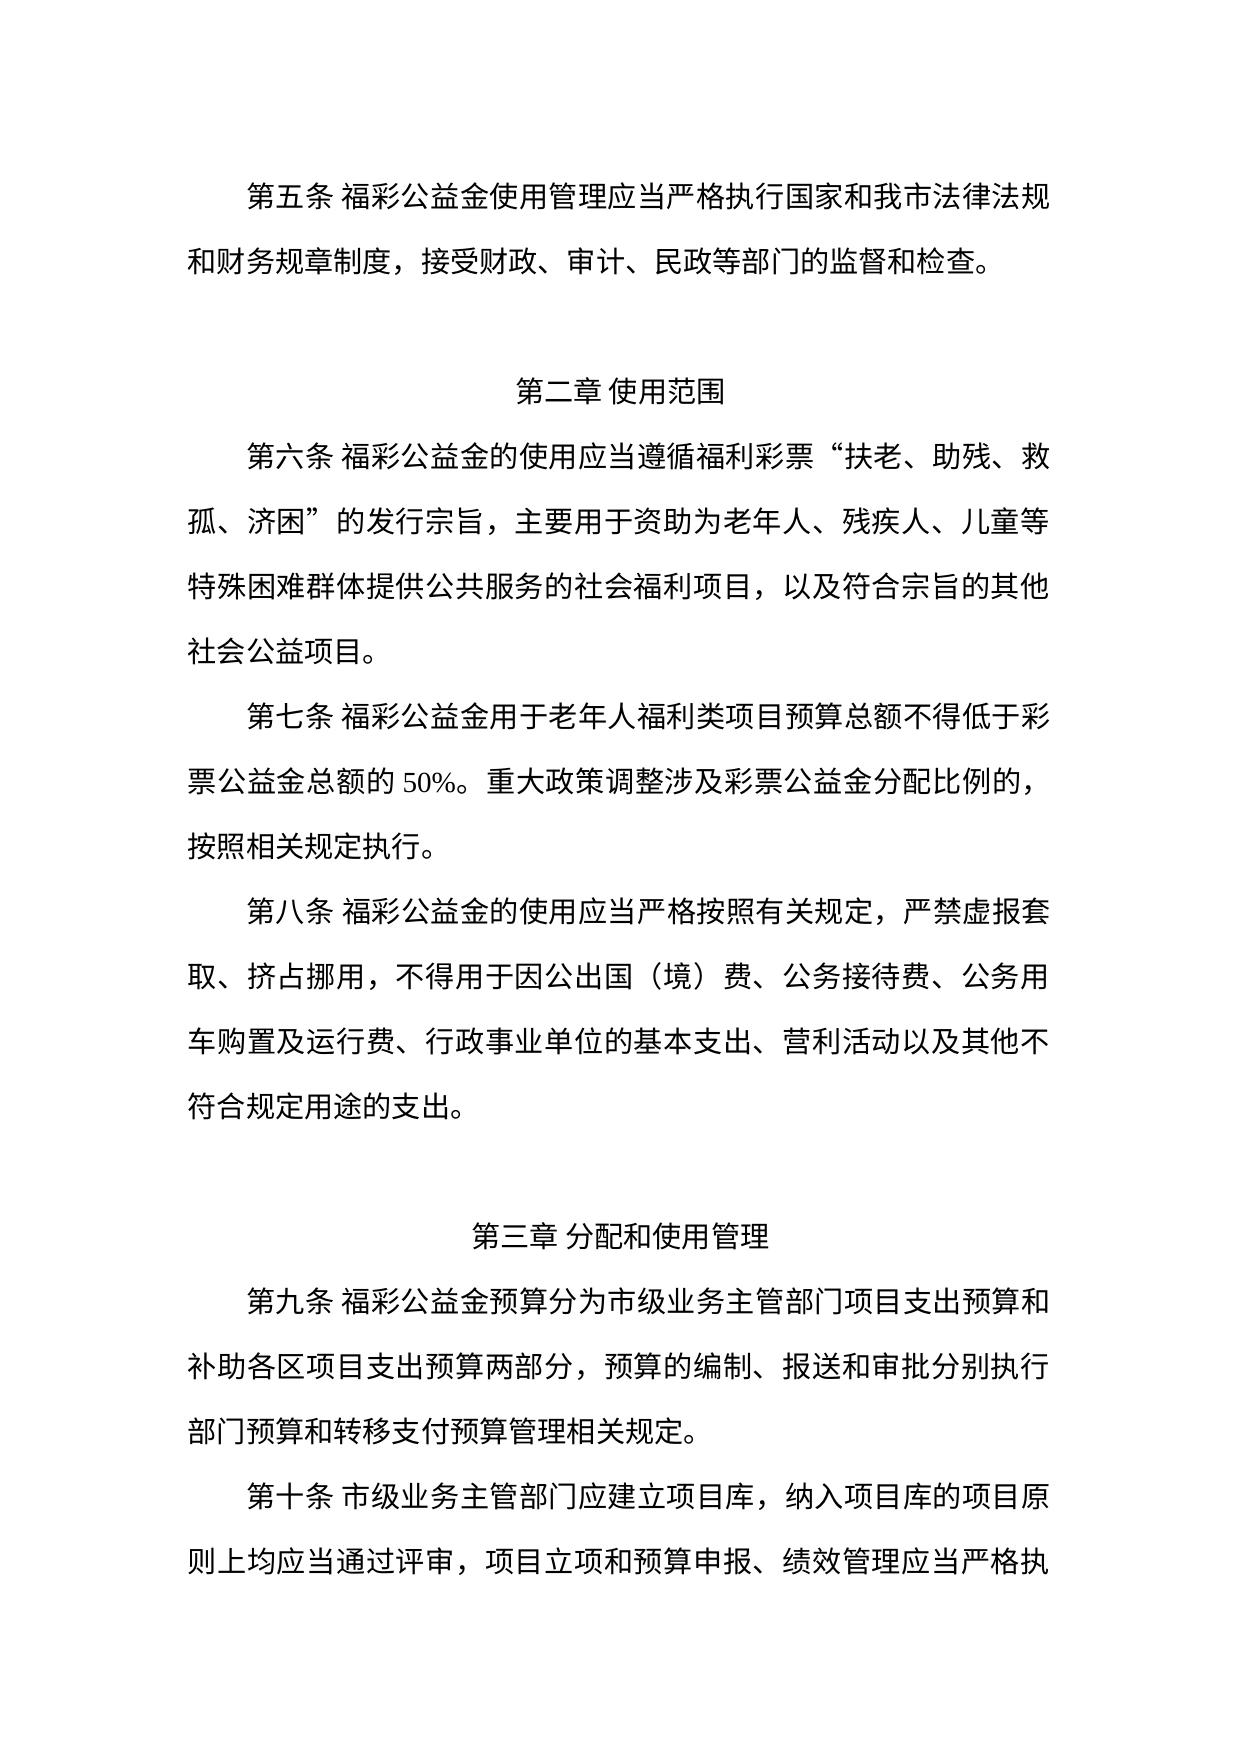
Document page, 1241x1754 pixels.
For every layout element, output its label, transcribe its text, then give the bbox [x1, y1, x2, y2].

text 第五条 福彩公益金使用管理应当严格执行国家和我市法律法规和财务规章制度，接受财政、审计、民政等部门的监督和检查。 [187, 162, 1053, 292]
text 第九条 福彩公益金预算分为市级业务主管部门项目支出预算和补助各区项目支出预算两部分，预算的编制、报送和审批分别执行部门预算和转移支付预算管理相关规定。 [187, 1267, 1053, 1462]
text 第六条 福彩公益金的使用应当遵循福利彩票“扶老、助残、救孤、济困”的发行宗旨，主要用于资助为老年人、残疾人、儿童等特殊困难群体提供公共服务的社会福利项目，以及符合宗旨的其他社会公益项目。 [187, 422, 1053, 682]
text 第八条 福彩公益金的使用应当严格按照有关规定，严禁虚报套取、挤占挪用，不得用于因公出国（境）费、公务接待费、公务用车购置及运行费、行政事业单位的基本支出、营利活动以及其他不符合规定用途的支出。 [187, 877, 1053, 1137]
text 第三章 分配和使用管理 [187, 1202, 1053, 1267]
text 第二章 使用范围 [187, 357, 1053, 422]
text 第七条 福彩公益金用于老年人福利类项目预算总额不得低于彩票公益金总额的50%。重大政策调整涉及彩票公益金分配比例的，按照相关规定执行。 [187, 682, 1053, 877]
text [187, 1462, 1053, 1592]
